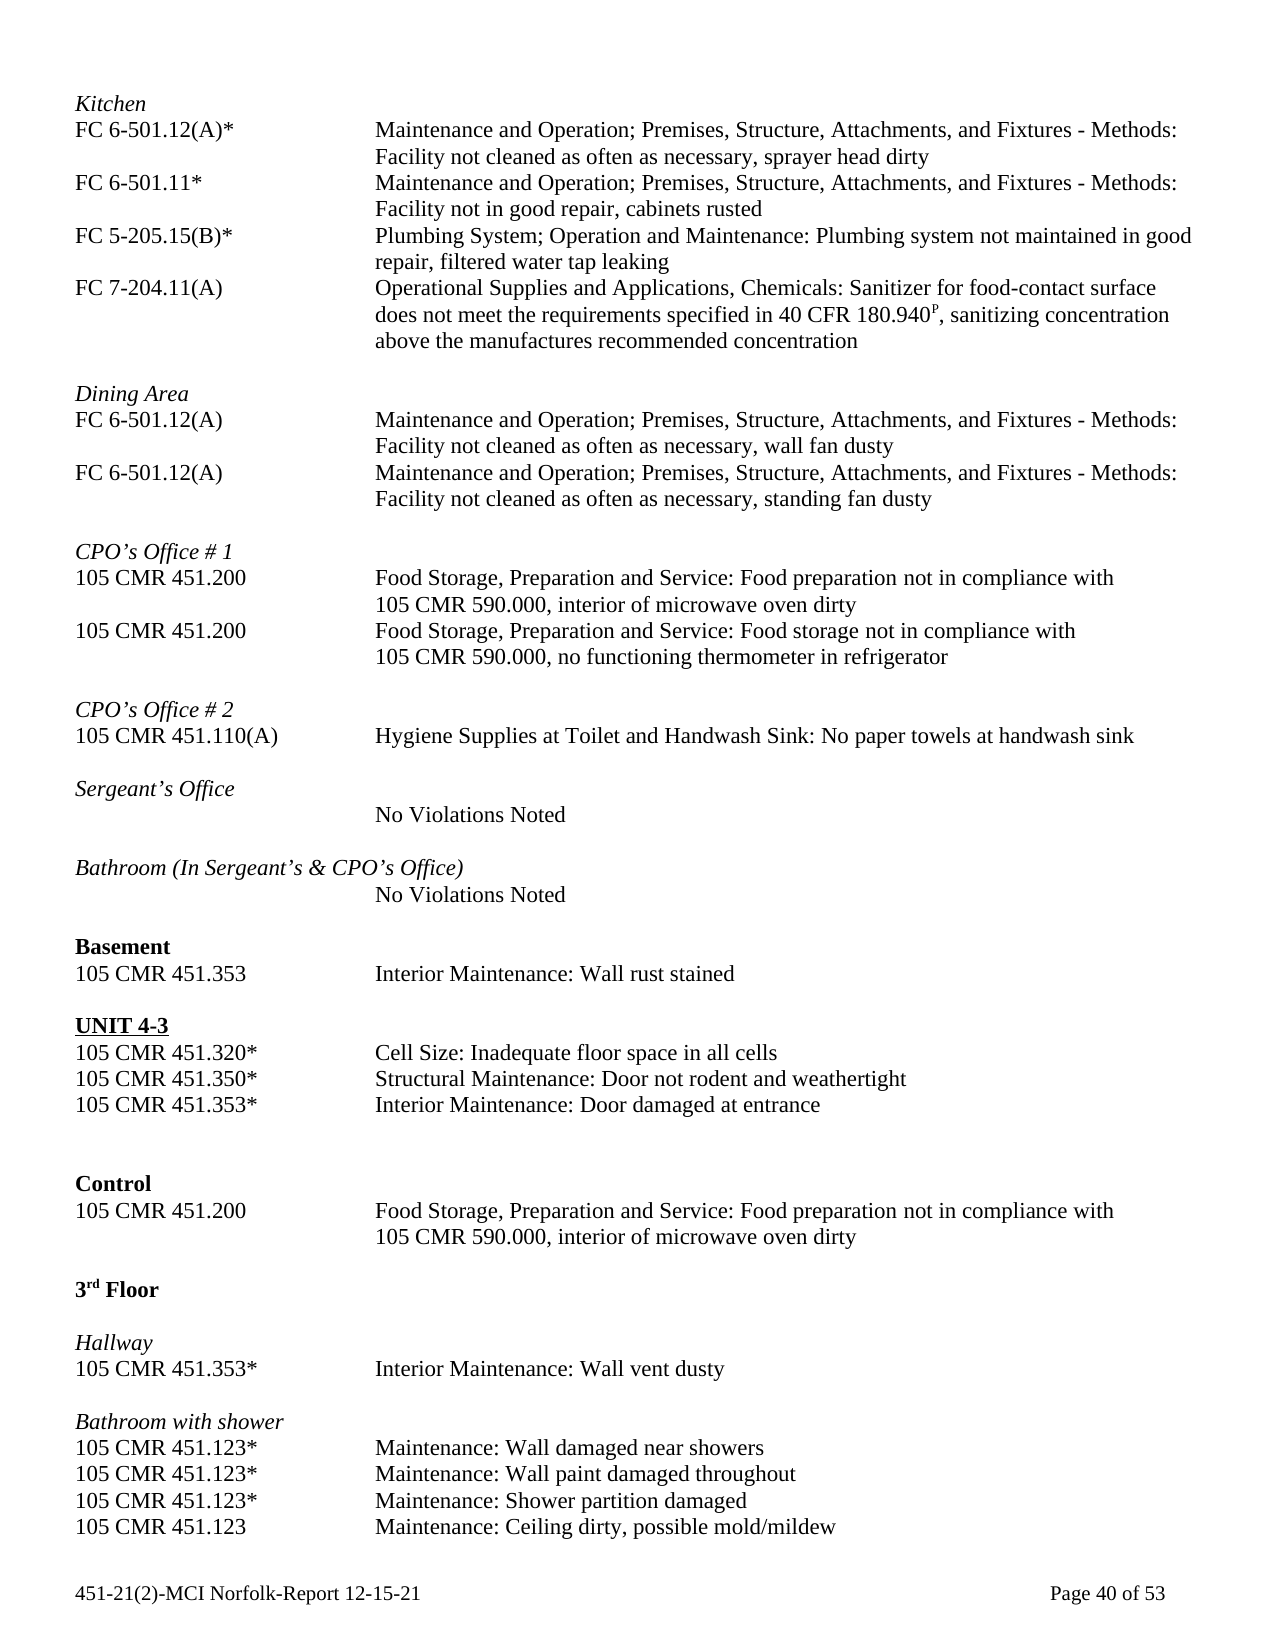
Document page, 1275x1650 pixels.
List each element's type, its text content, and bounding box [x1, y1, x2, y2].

text 105 CMR 590.000, no functioning thermometer in refrigerator [75, 643, 1200, 670]
text CPO’s Office # 2 [75, 696, 1200, 722]
text FC 6-501.11* Maintenance and Operation; Premises, Structure, Attachments, and Fixtures - Methods: Facility not in good repair, cabinets rusted [75, 169, 1200, 222]
text 105 CMR 451.353* Interior Maintenance: Wall vent dusty [75, 1355, 1200, 1381]
text FC 7-204.11(A) Operational Supplies and Applications, Chemicals: Sanitizer for food-contact surface does not meet the requirements specified in 40 CFR 180.940P, sanitizing concentration above the manufactures recommended concentration [75, 274, 1200, 353]
text 105 CMR 451.123* Maintenance: Shower partition damaged [75, 1487, 1200, 1513]
text FC 5-205.15(B)* Plumbing System; Operation and Maintenance: Plumbing system not maintained in good repair, filtered water tap leaking [75, 222, 1200, 274]
text Control [75, 1171, 1200, 1197]
text Bathroom (In Sergeant’s & CPO’s Office) [75, 854, 1200, 881]
text FC 6-501.12(A)* Maintenance and Operation; Premises, Structure, Attachments, and Fixtures - Methods: Facility not cleaned as often as necessary, sprayer head dirty [75, 116, 1200, 169]
text FC 6-501.12(A) Maintenance and Operation; Premises, Structure, Attachments, and Fixtures - Methods: Facility not cleaned as often as necessary, wall fan dusty [75, 406, 1200, 459]
text 105 CMR 451.353 Interior Maintenance: Wall rust stained [75, 960, 1200, 986]
text Dining Area [75, 380, 1200, 406]
text Sergeant’s Office [75, 775, 1200, 802]
text 105 CMR 451.200 Food Storage, Preparation and Service: Food preparation not in compliance with 105 CMR 590.000, interior of microwave oven dirty [75, 1197, 1200, 1249]
text Hallway [75, 1329, 1200, 1355]
text 105 CMR 451.123* Maintenance: Wall paint damaged throughout [75, 1460, 1200, 1487]
text CPO’s Office # 1 [75, 538, 1200, 564]
text Kitchen [75, 90, 1200, 116]
text 105 CMR 451.200 Food Storage, Preparation and Service: Food storage not in compliance with [75, 617, 1200, 643]
text 105 CMR 451.350* Structural Maintenance: Door not rodent and weathertight [75, 1065, 1200, 1091]
text 105 CMR 451.200 Food Storage, Preparation and Service: Food preparation not in compliance with 105 CMR 590.000, interior of microwave oven dirty [75, 564, 1200, 617]
text No Violations Noted [75, 802, 1200, 828]
text 3rd Floor [75, 1276, 1200, 1302]
text Bathroom with shower [75, 1408, 1200, 1434]
text 105 CMR 451.123 Maintenance: Ceiling dirty, possible mold/mildew [75, 1513, 1200, 1539]
text No Violations Noted [75, 881, 1200, 907]
text FC 6-501.12(A) Maintenance and Operation; Premises, Structure, Attachments, and Fixtures - Methods: Facility not cleaned as often as necessary, standing fan dusty [75, 459, 1200, 512]
text 105 CMR 451.320* Cell Size: Inadequate floor space in all cells [75, 1039, 1200, 1065]
text Basement [75, 933, 1200, 960]
text UNIT 4-3 [75, 1012, 1200, 1039]
text 105 CMR 451.123* Maintenance: Wall damaged near showers [75, 1434, 1200, 1460]
text 105 CMR 451.110(A) Hygiene Supplies at Toilet and Handwash Sink: No paper towels at handwash sink [75, 722, 1200, 749]
text 105 CMR 451.353* Interior Maintenance: Door damaged at entrance [75, 1091, 1200, 1118]
